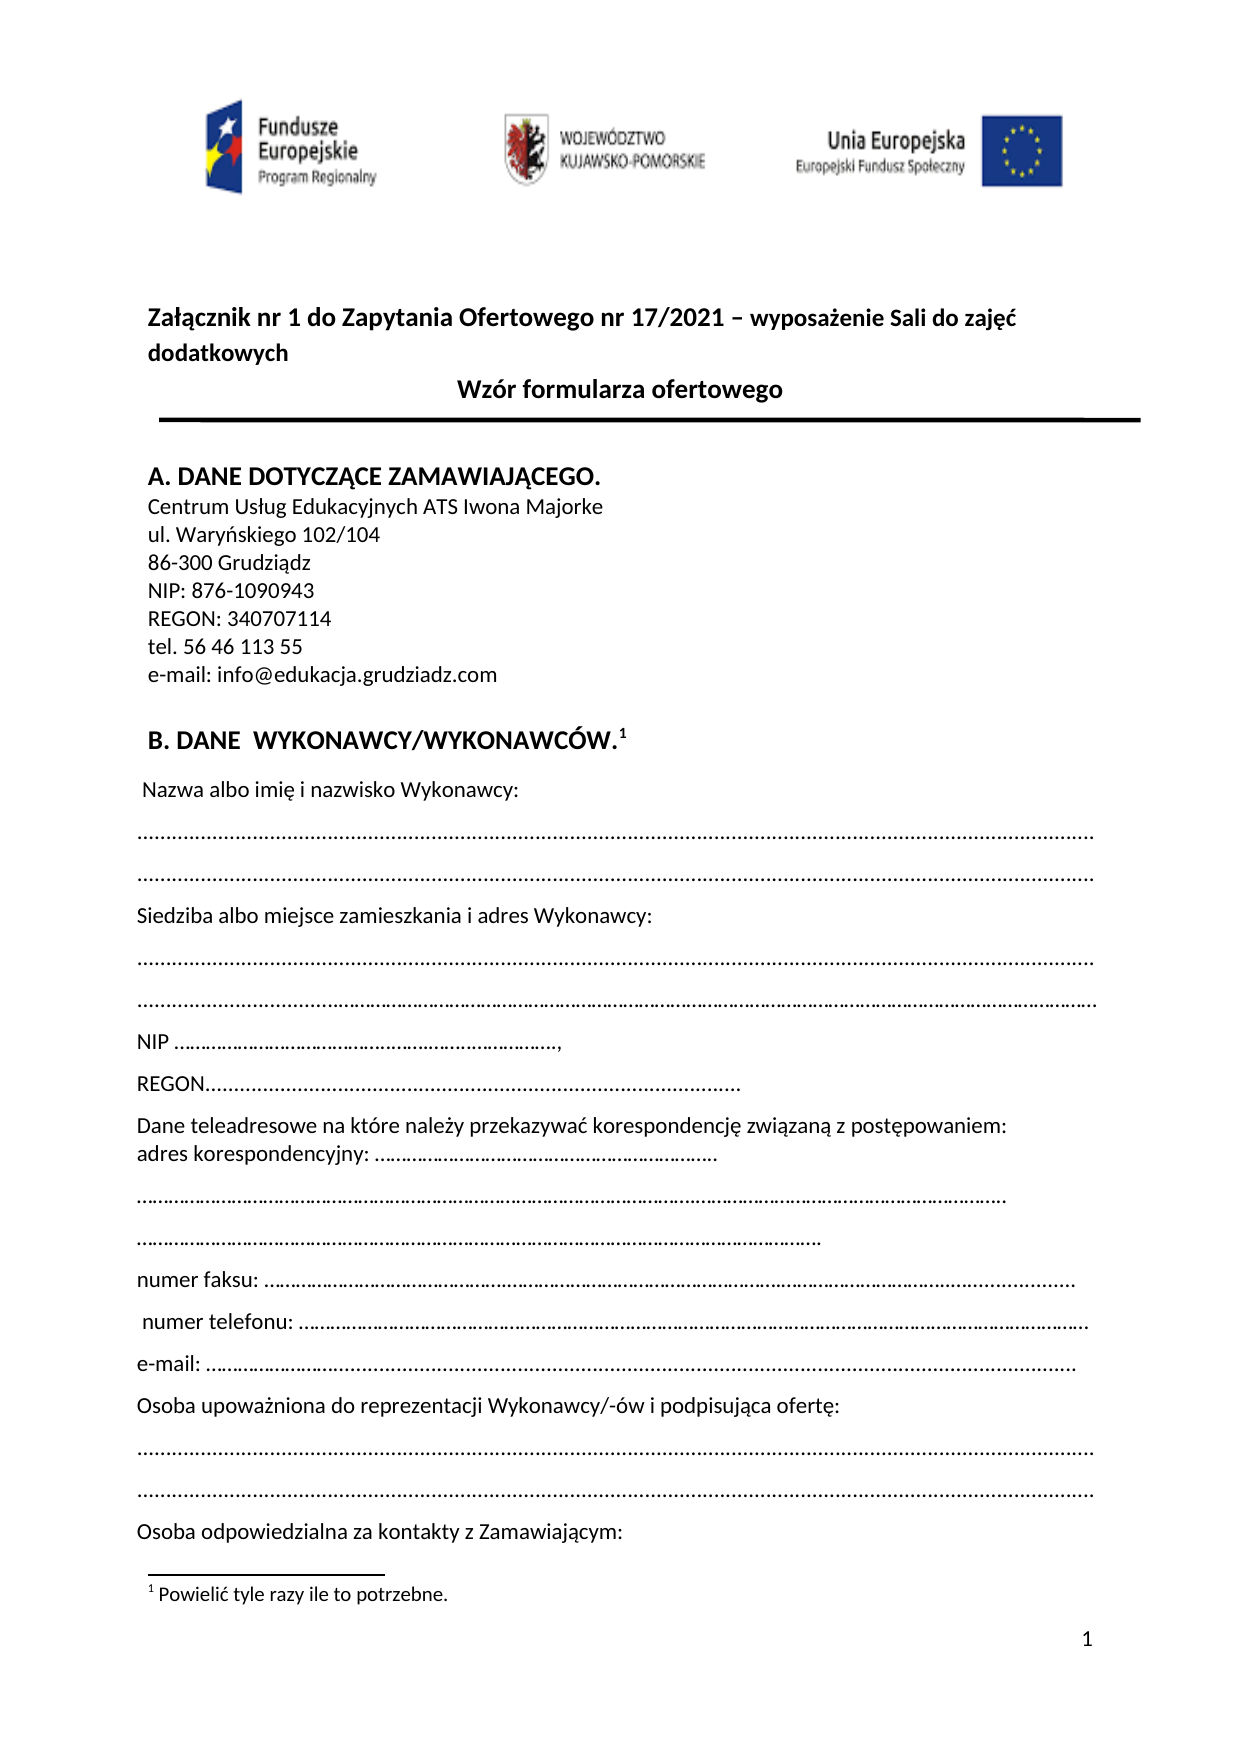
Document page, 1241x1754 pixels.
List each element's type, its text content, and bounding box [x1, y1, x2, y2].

text Załącznik nr 1 do Zapytania Ofertowego nr 17/2021 – wyposażenie Sali do zajęć dodatkowych [148, 300, 1093, 368]
text A. DANE DOTYCZĄCE ZAMAWIAJĄCEGO. [148, 459, 1093, 492]
text ul. Waryńskiego 102/104 [148, 520, 1093, 548]
text B. DANE WYKONAWCY/WYKONAWCÓW. [148, 723, 1093, 756]
text tel. 56 46 113 55 [148, 632, 1093, 660]
text Centrum Usług Edukacyjnych ATS Iwona Majorke [148, 492, 1093, 520]
text 86-300 Grudziądz [148, 548, 1093, 576]
text NIP: 876-1090943 REGON: 340707114 [148, 576, 1093, 632]
picture [147, 73, 1132, 224]
text Wzór formularza ofertowego [148, 372, 1093, 405]
text e-mail: info@edukacja.grudziadz.com [148, 660, 1093, 688]
